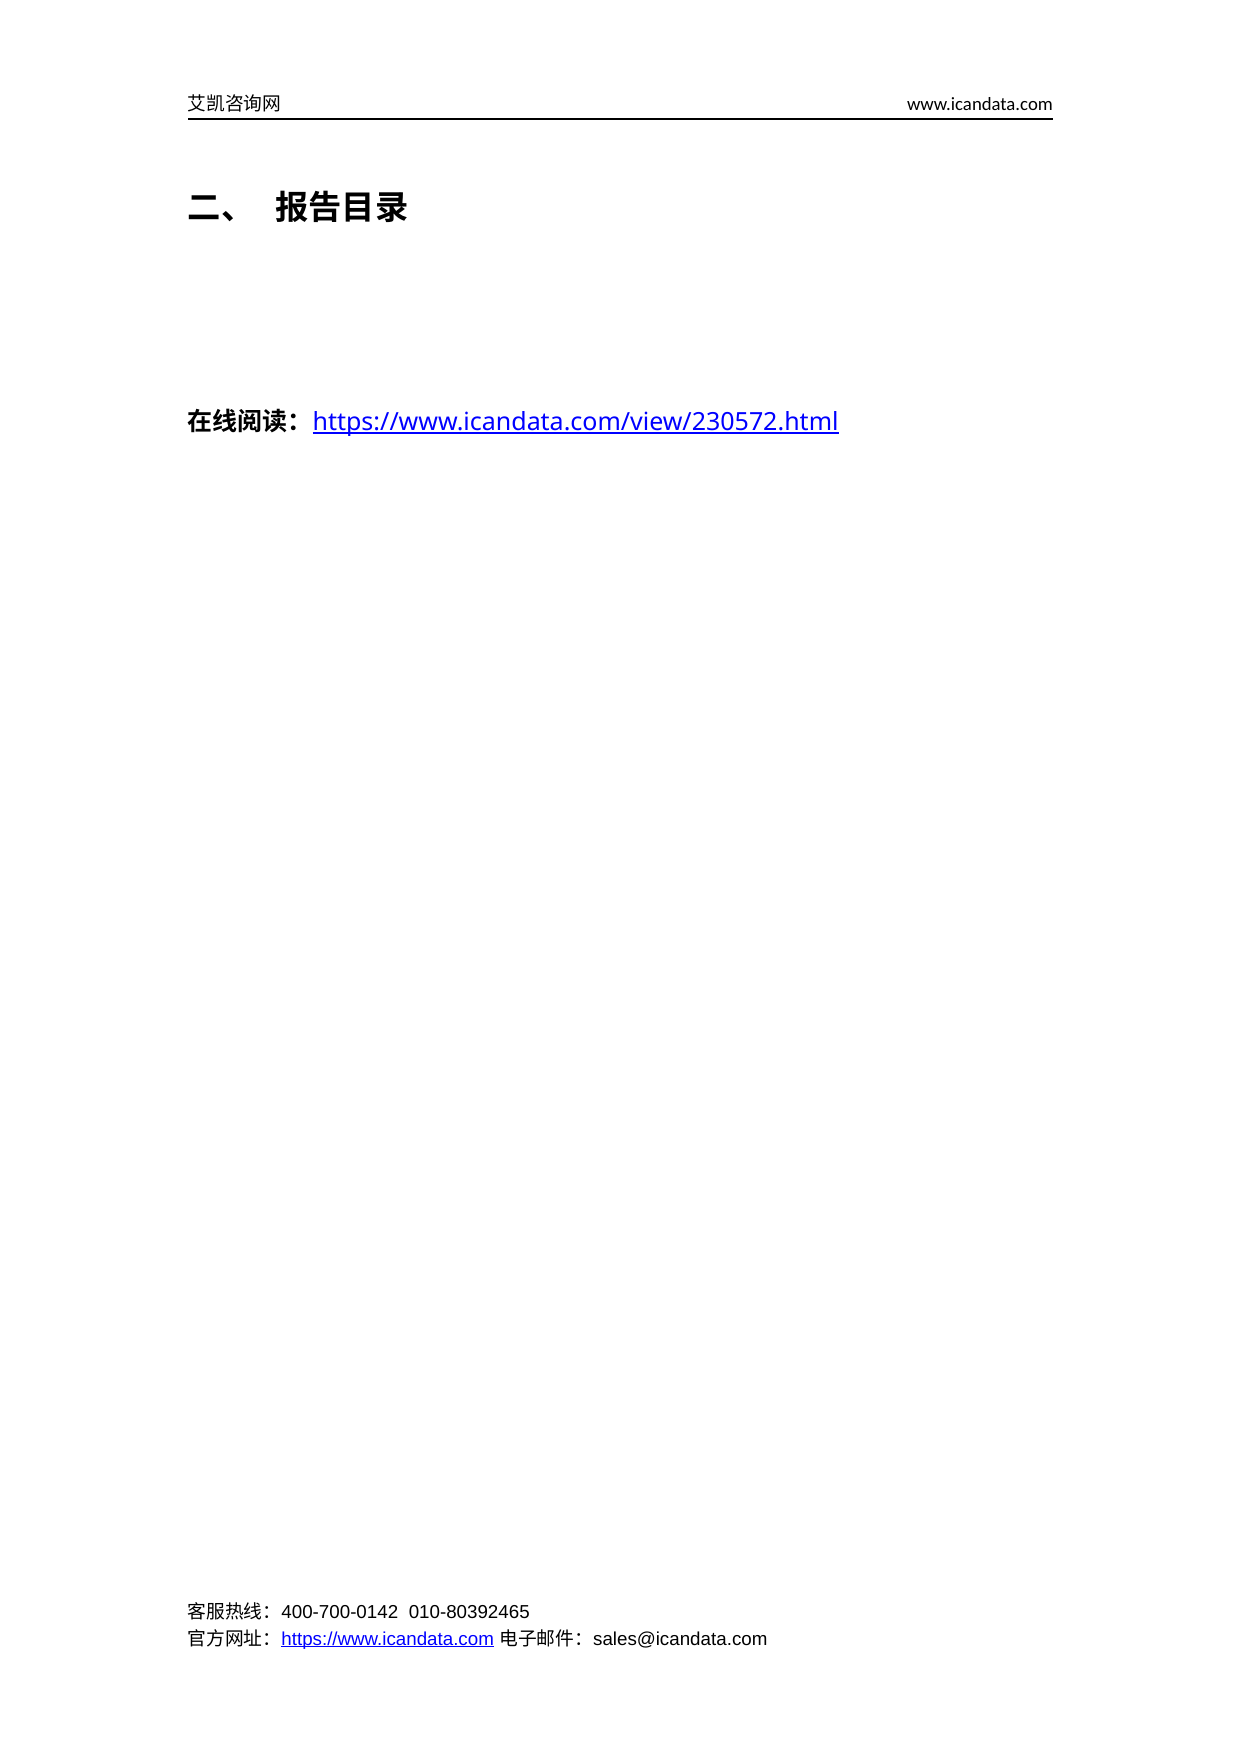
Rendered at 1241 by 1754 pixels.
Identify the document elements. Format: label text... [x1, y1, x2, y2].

subtitle 报告目录 [187, 172, 1053, 237]
text 在线阅读：https://www.icandata.com/view/230572.html [187, 387, 1053, 452]
